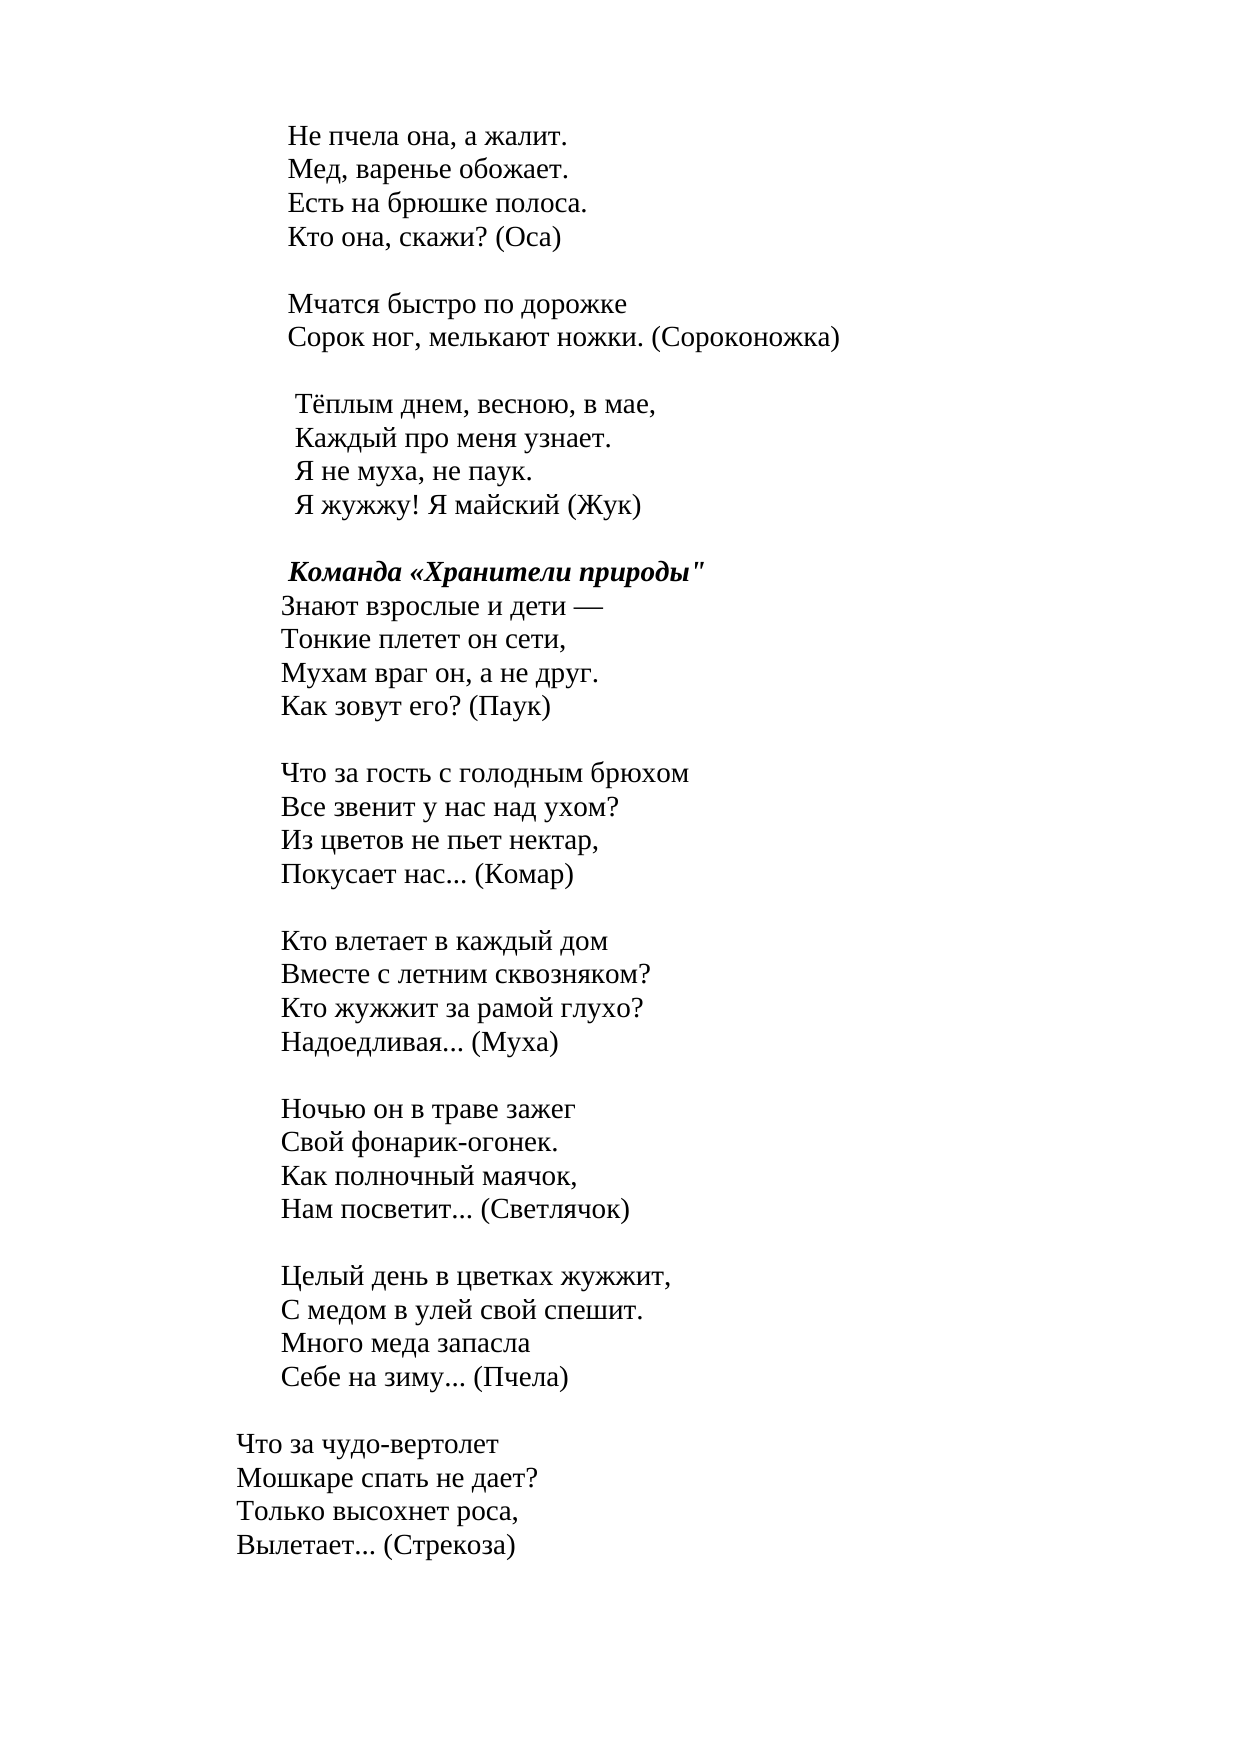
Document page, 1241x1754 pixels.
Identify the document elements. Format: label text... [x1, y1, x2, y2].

text Свой фонарик-огонек. [281, 1124, 1152, 1158]
text Кто жужжит за рамой глухо? [281, 990, 1152, 1024]
text Кто влетает в каждый дом [281, 923, 1152, 957]
text Тёплым днем, весною, в мае, Каждый про меня узнает. Я не муха, не паук. Я жужжу! Я майский (Жук) [236, 386, 1152, 521]
text Как зовут его? (Паук) [281, 688, 1152, 722]
text Мошкаре спать не дает? [177, 1460, 1152, 1493]
text Знают взрослые и дети — [281, 588, 1152, 621]
text Кто она, скажи? (Оса) [236, 219, 1152, 252]
text Тонкие плетет он сети, [281, 621, 1152, 655]
text Надоедливая... (Муха) [281, 1024, 1152, 1057]
text С медом в улей свой спешит. [281, 1292, 1152, 1326]
text Только высохнет роса, [177, 1493, 1152, 1527]
text Что за гость с голодным брюхом [281, 755, 1152, 789]
text Нам посветит... (Светлячок) [281, 1191, 1152, 1225]
text Из цветов не пьет нектар, [281, 822, 1152, 856]
text Вместе с летним сквозняком? [281, 957, 1152, 990]
text Мухам враг он, а не друг. [281, 655, 1152, 688]
text Мед, варенье обожает. [236, 152, 1152, 185]
text Что за чудо-вертолет [177, 1426, 1152, 1460]
text Все звенит у нас над ухом? [281, 789, 1152, 822]
text Сорок ног, мелькают ножки. (Сороконожка) [236, 319, 1152, 353]
text Целый день в цветках жужжит, [281, 1258, 1152, 1292]
text Много меда запасла [281, 1326, 1152, 1359]
text Мчатся быстро по дорожке [236, 286, 1152, 319]
text Есть на брюшке полоса. [236, 185, 1152, 219]
text Команда «Хранители природы" [281, 554, 1152, 588]
text Вылетает... (Стрекоза) [177, 1527, 1152, 1560]
text Себе на зиму... (Пчела) [281, 1359, 1152, 1393]
text Не пчела она, а жалит. [236, 118, 1152, 152]
text Ночью он в траве зажег [281, 1091, 1152, 1124]
text Покусает нас... (Комар) [281, 856, 1152, 889]
text Как полночный маячок, [281, 1158, 1152, 1191]
